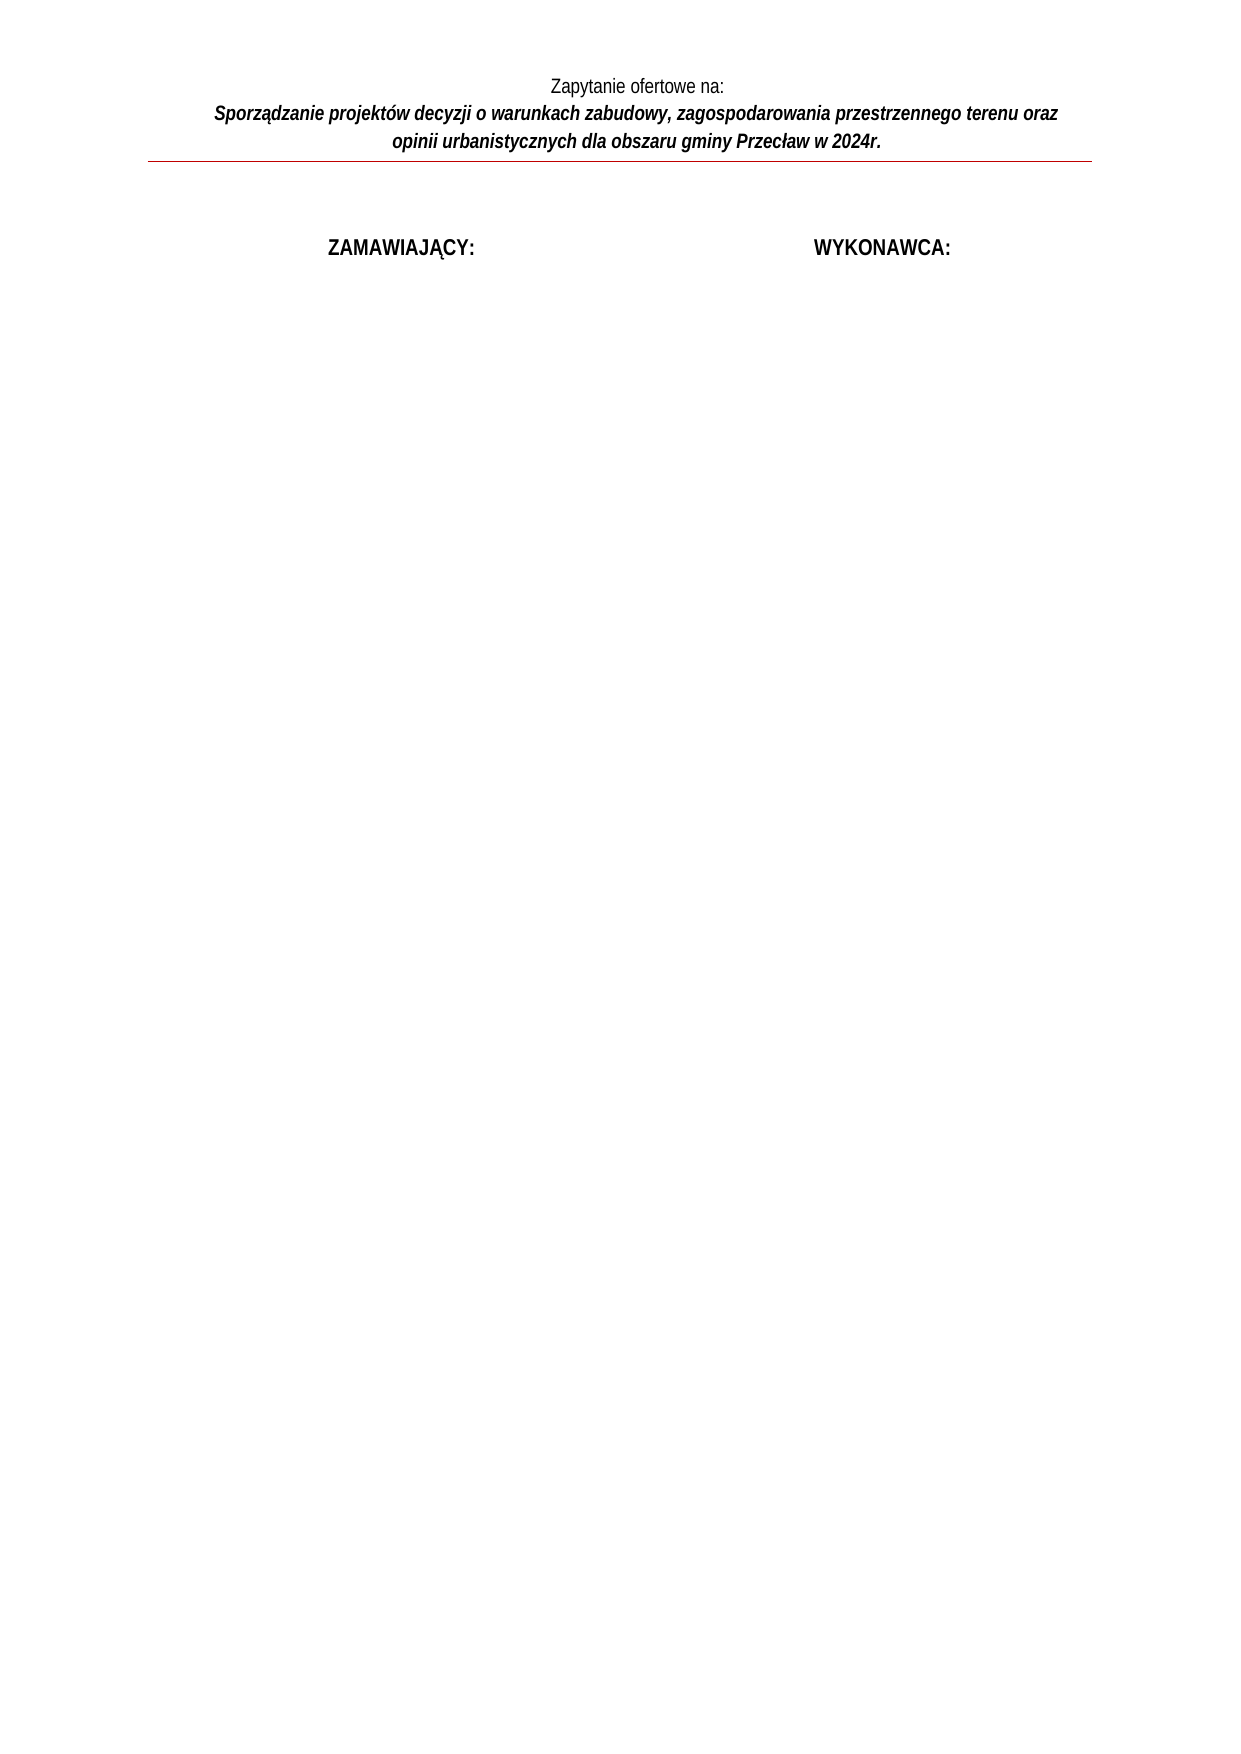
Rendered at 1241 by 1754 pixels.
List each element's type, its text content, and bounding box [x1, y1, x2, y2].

text ZAMAWIAJĄCY: WYKONAWCA: [185, 234, 1094, 261]
